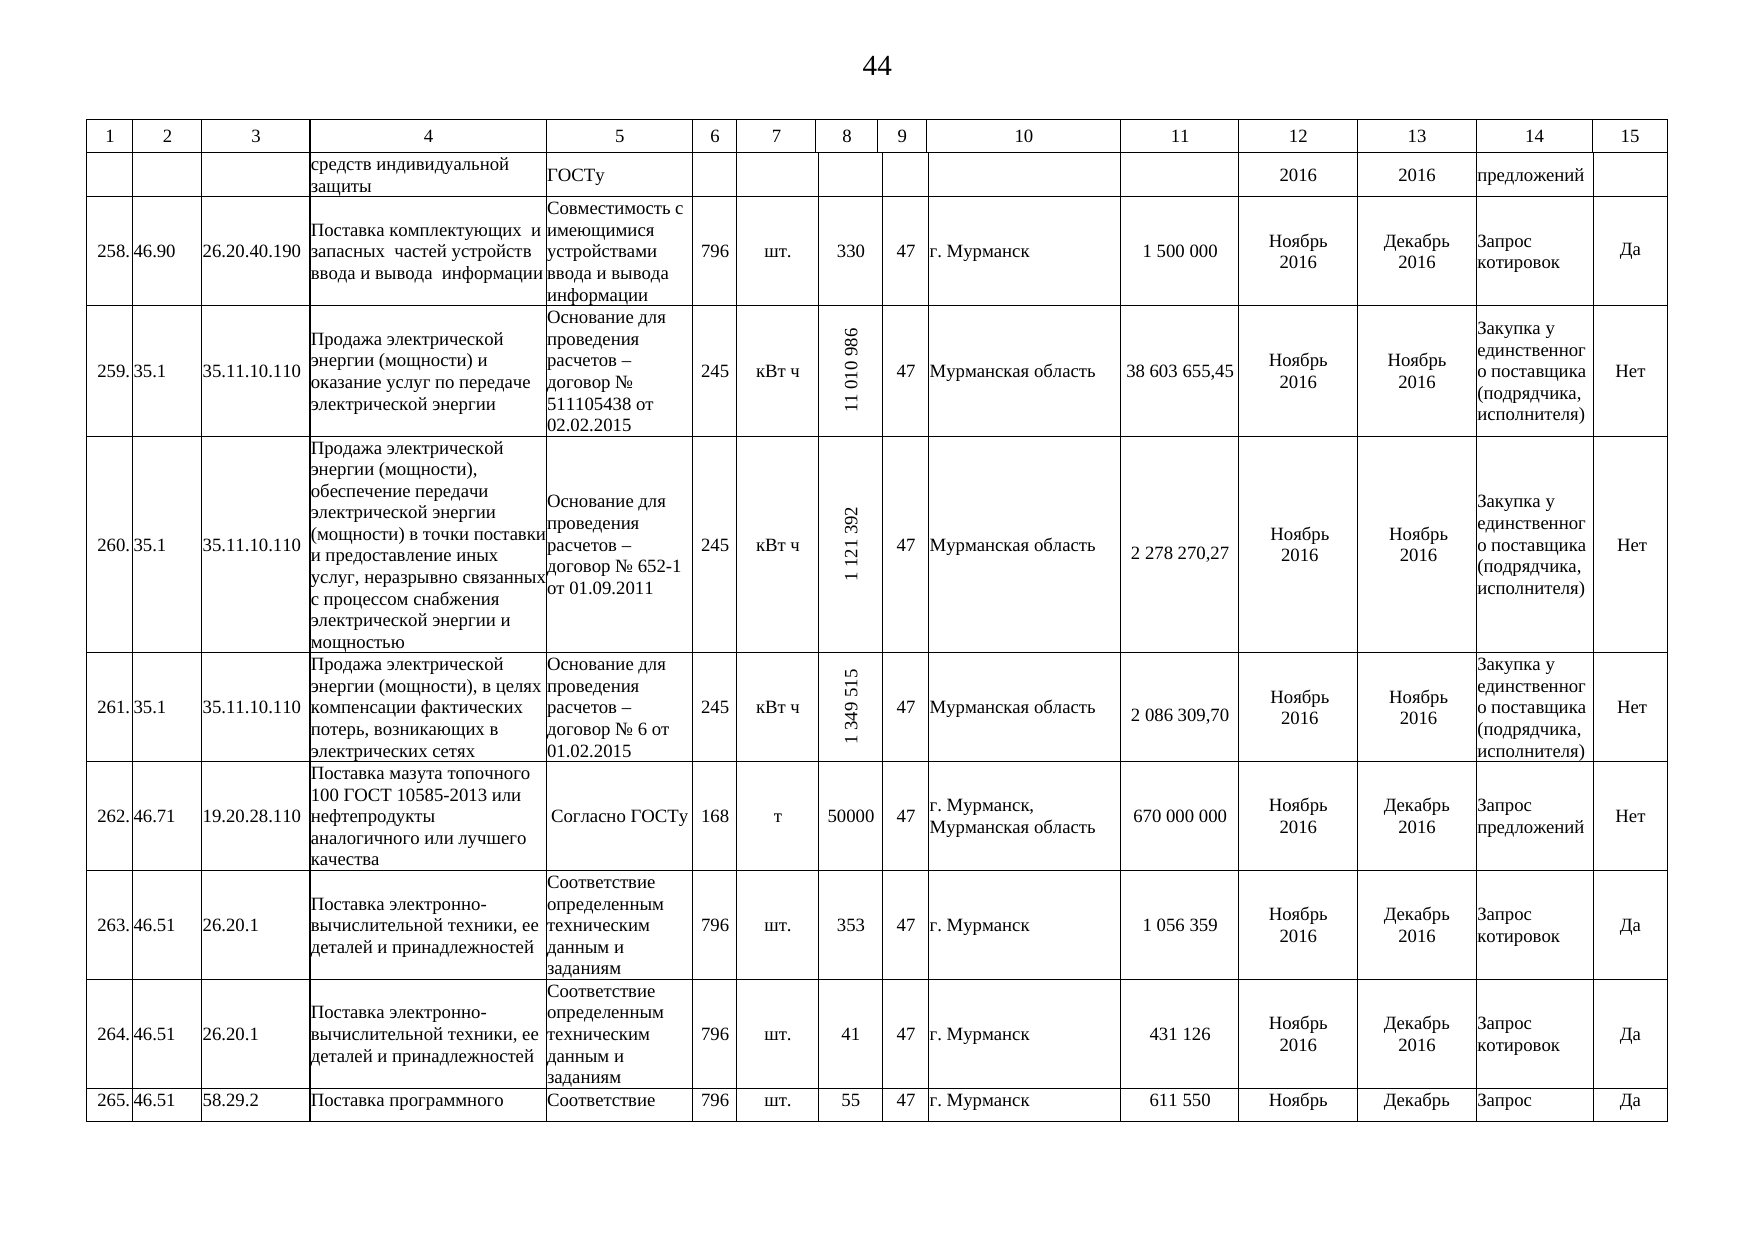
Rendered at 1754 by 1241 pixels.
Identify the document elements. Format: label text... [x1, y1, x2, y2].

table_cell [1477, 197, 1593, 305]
table_header 2 [133, 120, 201, 152]
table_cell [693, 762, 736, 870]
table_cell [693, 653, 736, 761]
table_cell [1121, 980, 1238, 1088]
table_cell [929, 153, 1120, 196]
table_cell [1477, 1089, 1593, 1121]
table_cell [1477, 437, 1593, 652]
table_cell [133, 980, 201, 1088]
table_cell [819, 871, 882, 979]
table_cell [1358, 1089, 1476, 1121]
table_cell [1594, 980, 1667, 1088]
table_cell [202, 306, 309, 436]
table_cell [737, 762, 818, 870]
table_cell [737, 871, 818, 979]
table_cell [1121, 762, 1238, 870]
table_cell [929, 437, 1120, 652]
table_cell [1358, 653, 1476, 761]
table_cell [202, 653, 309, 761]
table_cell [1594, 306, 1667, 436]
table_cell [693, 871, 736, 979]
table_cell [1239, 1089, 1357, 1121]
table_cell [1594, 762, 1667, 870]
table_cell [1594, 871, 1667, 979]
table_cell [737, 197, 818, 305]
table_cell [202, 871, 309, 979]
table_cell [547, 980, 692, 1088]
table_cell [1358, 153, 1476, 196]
table_header 3 [202, 120, 309, 152]
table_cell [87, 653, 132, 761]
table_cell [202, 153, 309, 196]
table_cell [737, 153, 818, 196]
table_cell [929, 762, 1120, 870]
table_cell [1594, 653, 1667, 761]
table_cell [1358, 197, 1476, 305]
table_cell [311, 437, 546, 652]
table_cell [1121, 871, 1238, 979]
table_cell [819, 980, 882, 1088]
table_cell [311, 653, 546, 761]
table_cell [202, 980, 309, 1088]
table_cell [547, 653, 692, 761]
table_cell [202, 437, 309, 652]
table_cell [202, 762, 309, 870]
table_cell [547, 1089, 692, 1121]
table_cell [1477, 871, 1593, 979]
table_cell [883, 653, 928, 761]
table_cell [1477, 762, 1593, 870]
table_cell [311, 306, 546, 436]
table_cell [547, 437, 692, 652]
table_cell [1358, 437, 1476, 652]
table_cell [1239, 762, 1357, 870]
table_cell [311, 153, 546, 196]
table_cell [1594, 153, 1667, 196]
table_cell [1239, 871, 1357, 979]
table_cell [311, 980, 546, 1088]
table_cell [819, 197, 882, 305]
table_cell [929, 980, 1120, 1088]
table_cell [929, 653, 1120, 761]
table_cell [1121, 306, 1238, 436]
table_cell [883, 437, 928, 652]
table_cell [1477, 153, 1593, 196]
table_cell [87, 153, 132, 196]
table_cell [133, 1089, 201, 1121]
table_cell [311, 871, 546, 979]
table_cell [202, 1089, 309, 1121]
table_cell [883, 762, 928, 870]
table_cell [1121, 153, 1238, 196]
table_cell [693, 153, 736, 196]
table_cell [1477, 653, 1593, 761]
table_header 15 [1593, 120, 1667, 152]
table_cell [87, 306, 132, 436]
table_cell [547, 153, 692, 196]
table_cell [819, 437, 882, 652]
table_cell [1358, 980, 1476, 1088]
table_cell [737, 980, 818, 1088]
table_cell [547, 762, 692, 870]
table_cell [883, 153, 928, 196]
table_header 7 [737, 120, 815, 152]
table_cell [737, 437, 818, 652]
table_header 1 [87, 120, 132, 152]
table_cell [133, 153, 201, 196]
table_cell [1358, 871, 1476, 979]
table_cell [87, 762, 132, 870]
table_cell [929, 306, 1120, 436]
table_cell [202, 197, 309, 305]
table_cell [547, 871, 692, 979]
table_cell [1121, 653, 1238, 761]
table_header 8 [816, 120, 877, 152]
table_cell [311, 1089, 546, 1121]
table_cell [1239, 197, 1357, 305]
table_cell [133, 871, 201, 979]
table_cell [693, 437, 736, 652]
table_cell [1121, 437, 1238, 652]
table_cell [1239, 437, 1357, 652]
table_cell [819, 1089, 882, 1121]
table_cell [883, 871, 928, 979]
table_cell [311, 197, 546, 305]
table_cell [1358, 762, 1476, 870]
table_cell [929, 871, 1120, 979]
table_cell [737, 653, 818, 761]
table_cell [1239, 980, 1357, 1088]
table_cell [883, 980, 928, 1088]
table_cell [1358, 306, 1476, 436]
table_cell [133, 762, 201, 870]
table_header 6 [693, 120, 736, 152]
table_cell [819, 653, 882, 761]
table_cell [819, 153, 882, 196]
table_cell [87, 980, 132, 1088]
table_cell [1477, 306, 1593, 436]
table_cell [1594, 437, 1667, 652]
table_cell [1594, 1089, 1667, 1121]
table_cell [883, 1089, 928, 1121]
table_header 12 [1239, 120, 1357, 152]
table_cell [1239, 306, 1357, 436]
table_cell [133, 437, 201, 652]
table_header 13 [1358, 120, 1476, 152]
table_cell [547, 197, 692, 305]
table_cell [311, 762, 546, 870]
table_header 14 [1477, 120, 1592, 152]
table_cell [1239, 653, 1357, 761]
table_header 10 [927, 120, 1120, 152]
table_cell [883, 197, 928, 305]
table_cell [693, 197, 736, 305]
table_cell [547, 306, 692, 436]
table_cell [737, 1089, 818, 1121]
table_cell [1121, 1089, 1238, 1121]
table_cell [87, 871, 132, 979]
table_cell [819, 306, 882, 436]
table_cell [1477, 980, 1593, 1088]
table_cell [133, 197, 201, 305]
table_header 4 [311, 120, 546, 152]
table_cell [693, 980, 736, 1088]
table_header 9 [878, 120, 926, 152]
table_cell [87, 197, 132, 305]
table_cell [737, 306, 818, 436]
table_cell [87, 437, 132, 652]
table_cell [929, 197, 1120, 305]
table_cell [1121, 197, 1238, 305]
table_header 5 [547, 120, 692, 152]
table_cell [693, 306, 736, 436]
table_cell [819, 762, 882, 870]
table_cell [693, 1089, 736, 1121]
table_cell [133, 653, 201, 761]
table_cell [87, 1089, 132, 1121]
table_header 11 [1121, 120, 1238, 152]
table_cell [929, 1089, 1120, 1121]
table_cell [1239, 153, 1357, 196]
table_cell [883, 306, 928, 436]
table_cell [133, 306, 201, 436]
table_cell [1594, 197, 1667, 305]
